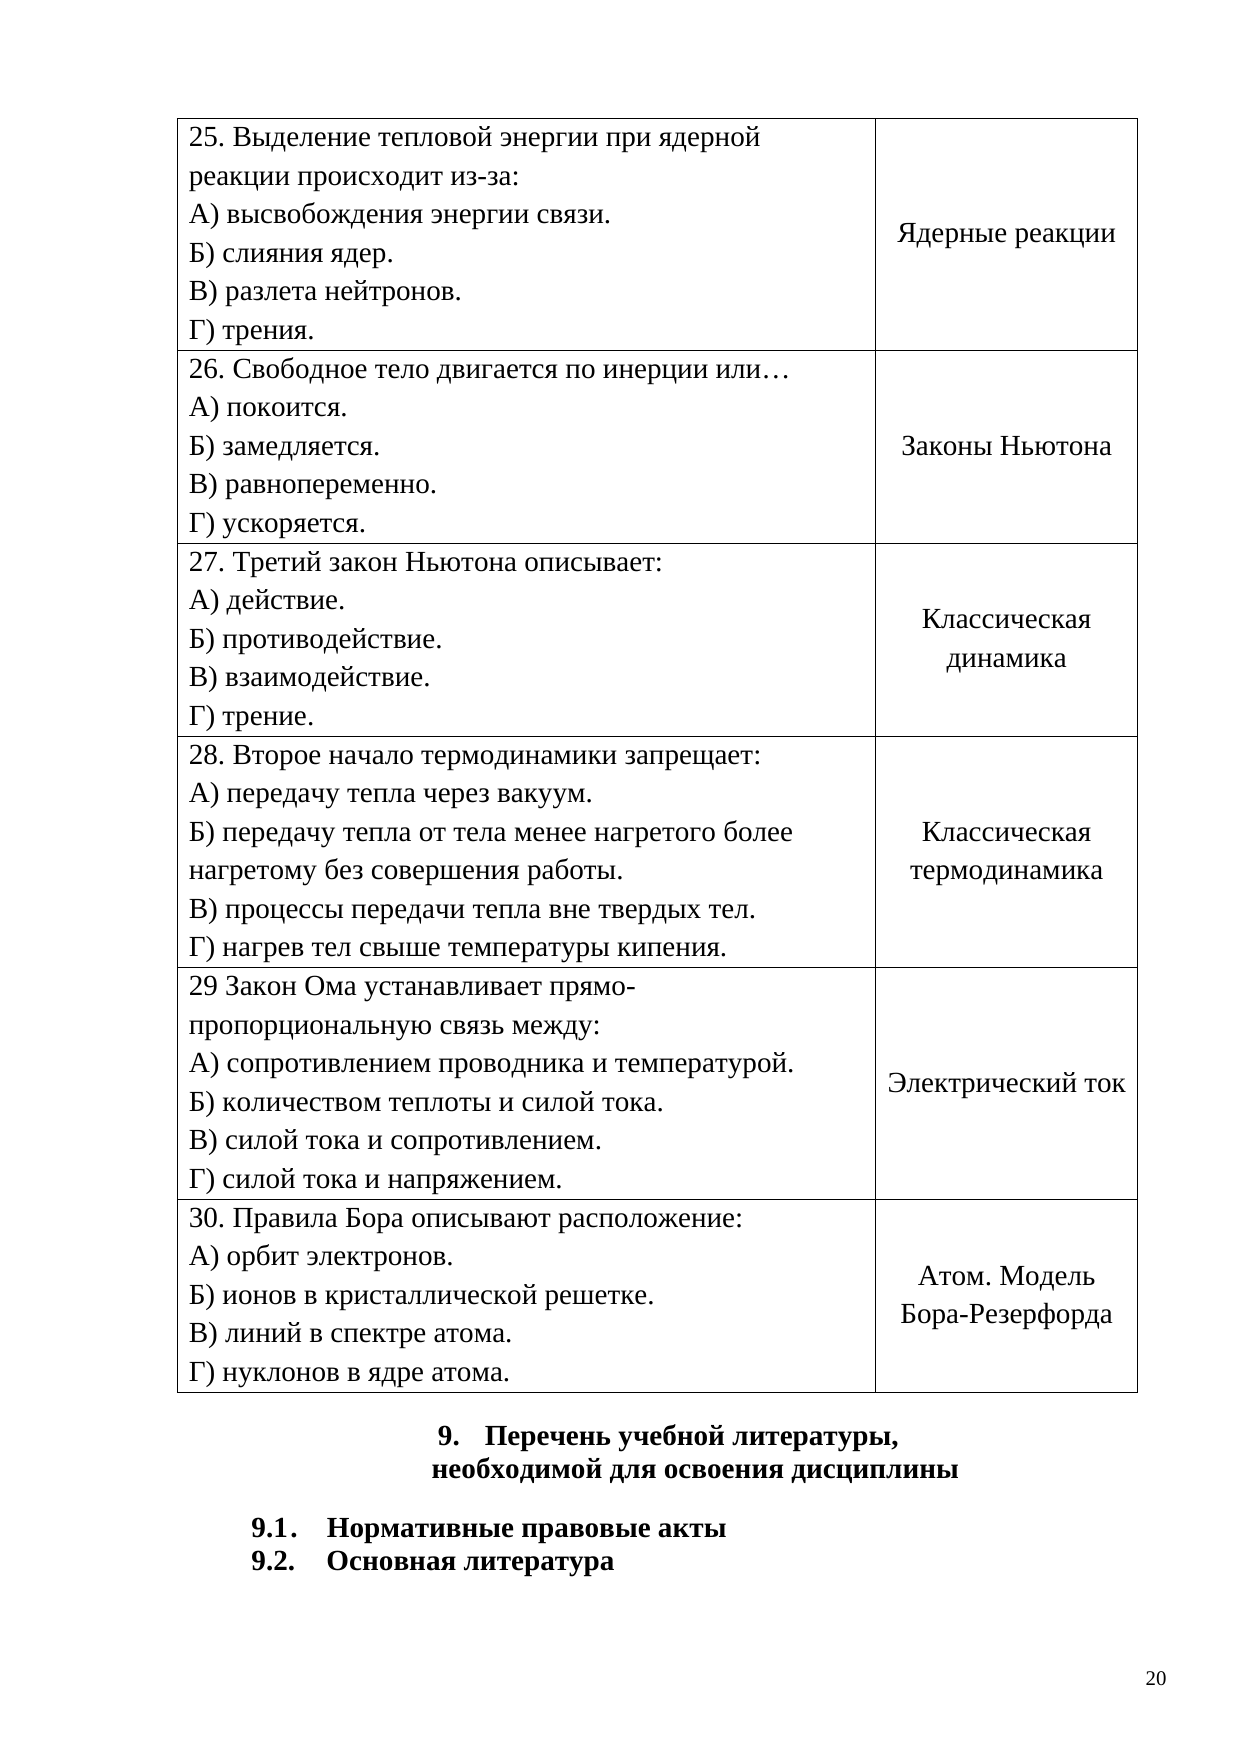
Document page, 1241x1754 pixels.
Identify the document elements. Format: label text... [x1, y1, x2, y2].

table_cell Законы Ньютона [876, 351, 1137, 543]
table_cell 30. Правила Бора описывают расположение: А) орбит электронов. Б) ионов в кристаллической решетке. В) линий в спектре атома. Г) нуклонов в ядре атома. [178, 1200, 875, 1392]
table_cell 27. Третий закон Ньютона описывает: А) действие. Б) противодействие. В) взаимодействие. Г) трение. [178, 544, 875, 736]
list Основная литература [251, 1543, 1166, 1577]
list . Нормативные правовые акты [251, 1510, 1166, 1543]
table_cell Классическая термодинамика [876, 737, 1137, 967]
table_cell 26. Свободное тело двигается по инерции или… А) покоится. Б) замедляется. В) равнопеременно. Г) ускоряется. [178, 351, 875, 543]
table_cell Ядерные реакции [876, 119, 1137, 350]
table_cell Атом. Модель Бора-Резерфорда [876, 1200, 1137, 1392]
table_cell 25. Выделение тепловой энергии при ядерной реакции происходит из-за: А) высвобождения энергии связи. Б) слияния ядер. В) разлета нейтронов. Г) трения. [178, 119, 875, 350]
table_cell 28. Второе начало термодинамики запрещает: А) передачу тепла через вакуум. Б) передачу тепла от тела менее нагретого более нагретому без совершения работы. В) процессы передачи тепла вне твердых тел. Г) нагрев тел свыше температуры кипения. [178, 737, 875, 967]
list Перечень учебной литературы, необходимой для освоения дисциплины [177, 1418, 1166, 1485]
table_cell 29 Закон Ома устанавливает прямо-пропорциональную связь между: А) сопротивлением проводника и температурой. Б) количеством теплоты и силой тока. В) силой тока и сопротивлением. Г) силой тока и напряжением. [178, 968, 875, 1199]
table_cell Электрический ток [876, 968, 1137, 1199]
table_cell Классическая динамика [876, 544, 1137, 736]
